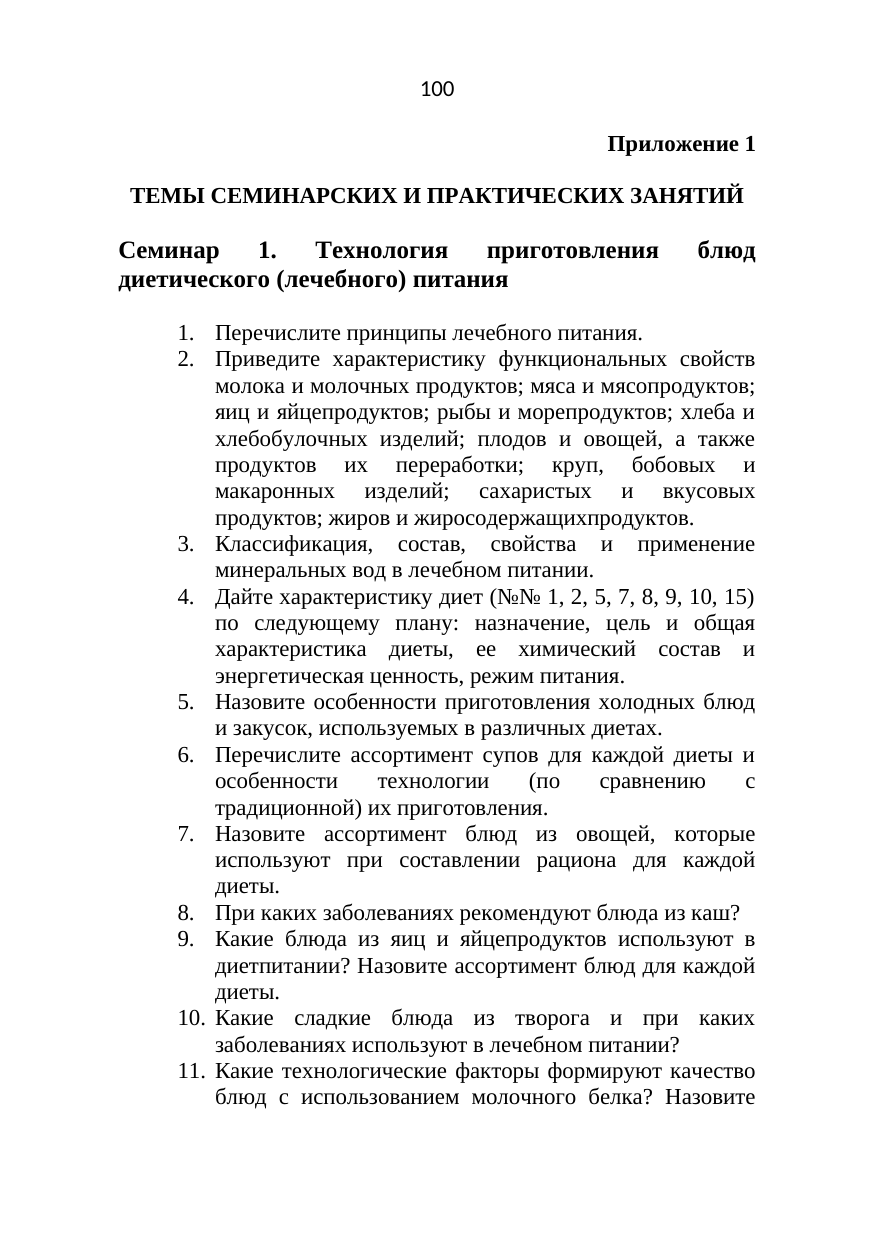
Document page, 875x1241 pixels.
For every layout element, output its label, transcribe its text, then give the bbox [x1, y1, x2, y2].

list Перечислите принципы лечебного питания. [177, 319, 756, 346]
list Какие сладкие блюда из творога и при каких заболеваниях используют в лечебном питании? [177, 1004, 756, 1057]
list Перечислите ассортимент супов для каждой диеты и особенности технологии (по сравнению с традиционной) их приготовления. [177, 741, 756, 820]
text ТЕМЫ СЕМИНАРСКИХ И ПРАКТИЧЕСКИХ ЗАНЯТИЙ [118, 183, 756, 209]
list Какие блюда из яиц и яйцепродуктов используют в диетпитании? Назовите ассортимент блюд для каждой диеты. [177, 925, 756, 1004]
list Классификация, состав, свойства и применение минеральных вод в лечебном питании. [177, 530, 756, 583]
text Приложение 1 [118, 130, 756, 156]
list Дайте характеристику диет (№№ 1, 2, 5, 7, 8, 9, 10, 15) по следующему плану: назначение, цель и общая характеристика диеты, ее химический состав и энергетическая ценность, режим питания. [177, 583, 756, 688]
list Приведите характеристику функциональных свойств молока и молочных продуктов; мяса и мясопродуктов; яиц и яйцепродуктов; рыбы и морепродуктов; хлеба и хлебобулочных изделий; плодов и овощей, а также продуктов их переработки; круп, бобовых и макаронных изделий; сахаристых и вкусовых продуктов; жиров и жиросодержащихпродуктов. [177, 346, 756, 530]
list Назовите ассортимент блюд из овощей, которые используют при составлении рациона для каждой диеты. [177, 820, 756, 899]
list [177, 1057, 756, 1110]
list При каких заболеваниях рекомендуют блюда из каш? [177, 899, 756, 925]
list Назовите особенности приготовления холодных блюд и закусок, используемых в различных диетах. [177, 688, 756, 741]
text Семинар 1. Технология приготовления блюд диетического (лечебного) питания [118, 235, 756, 293]
